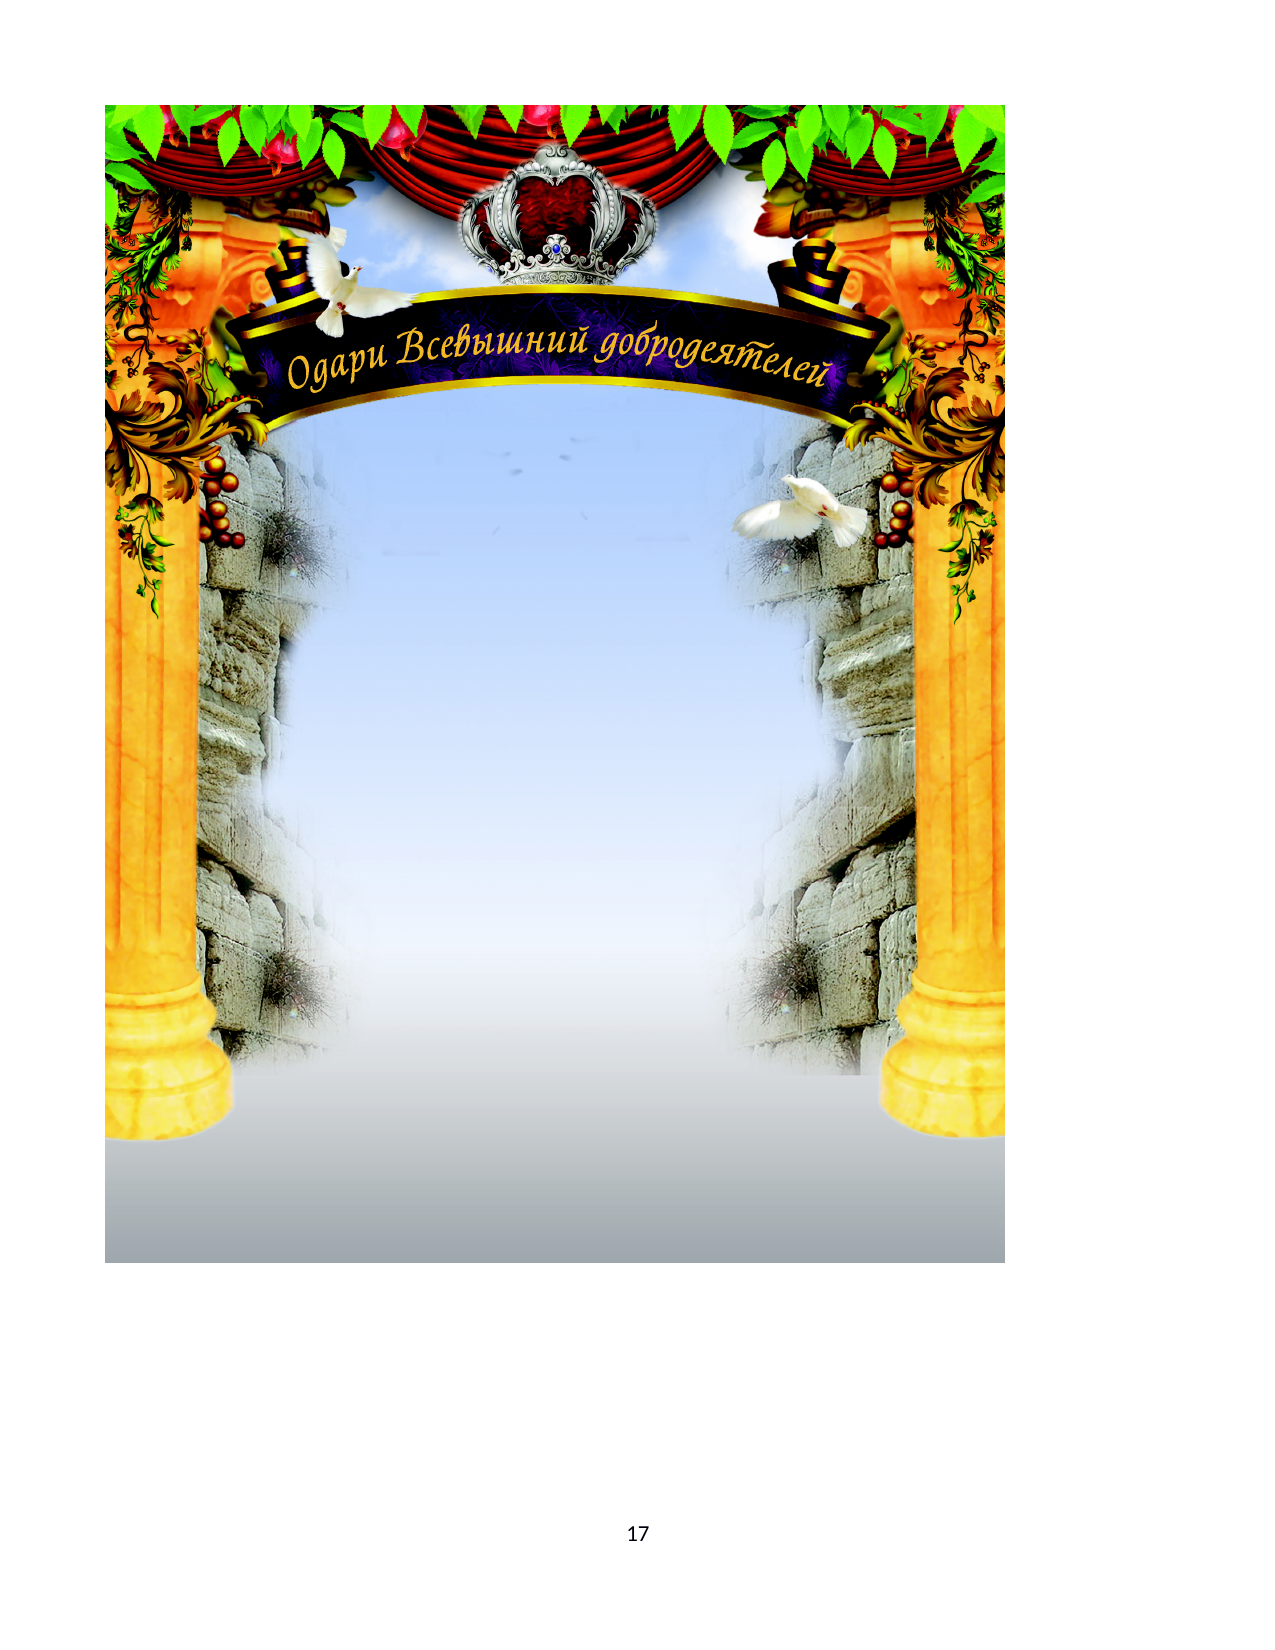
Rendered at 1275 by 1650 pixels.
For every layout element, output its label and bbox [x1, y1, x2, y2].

picture [105, 105, 1005, 1263]
